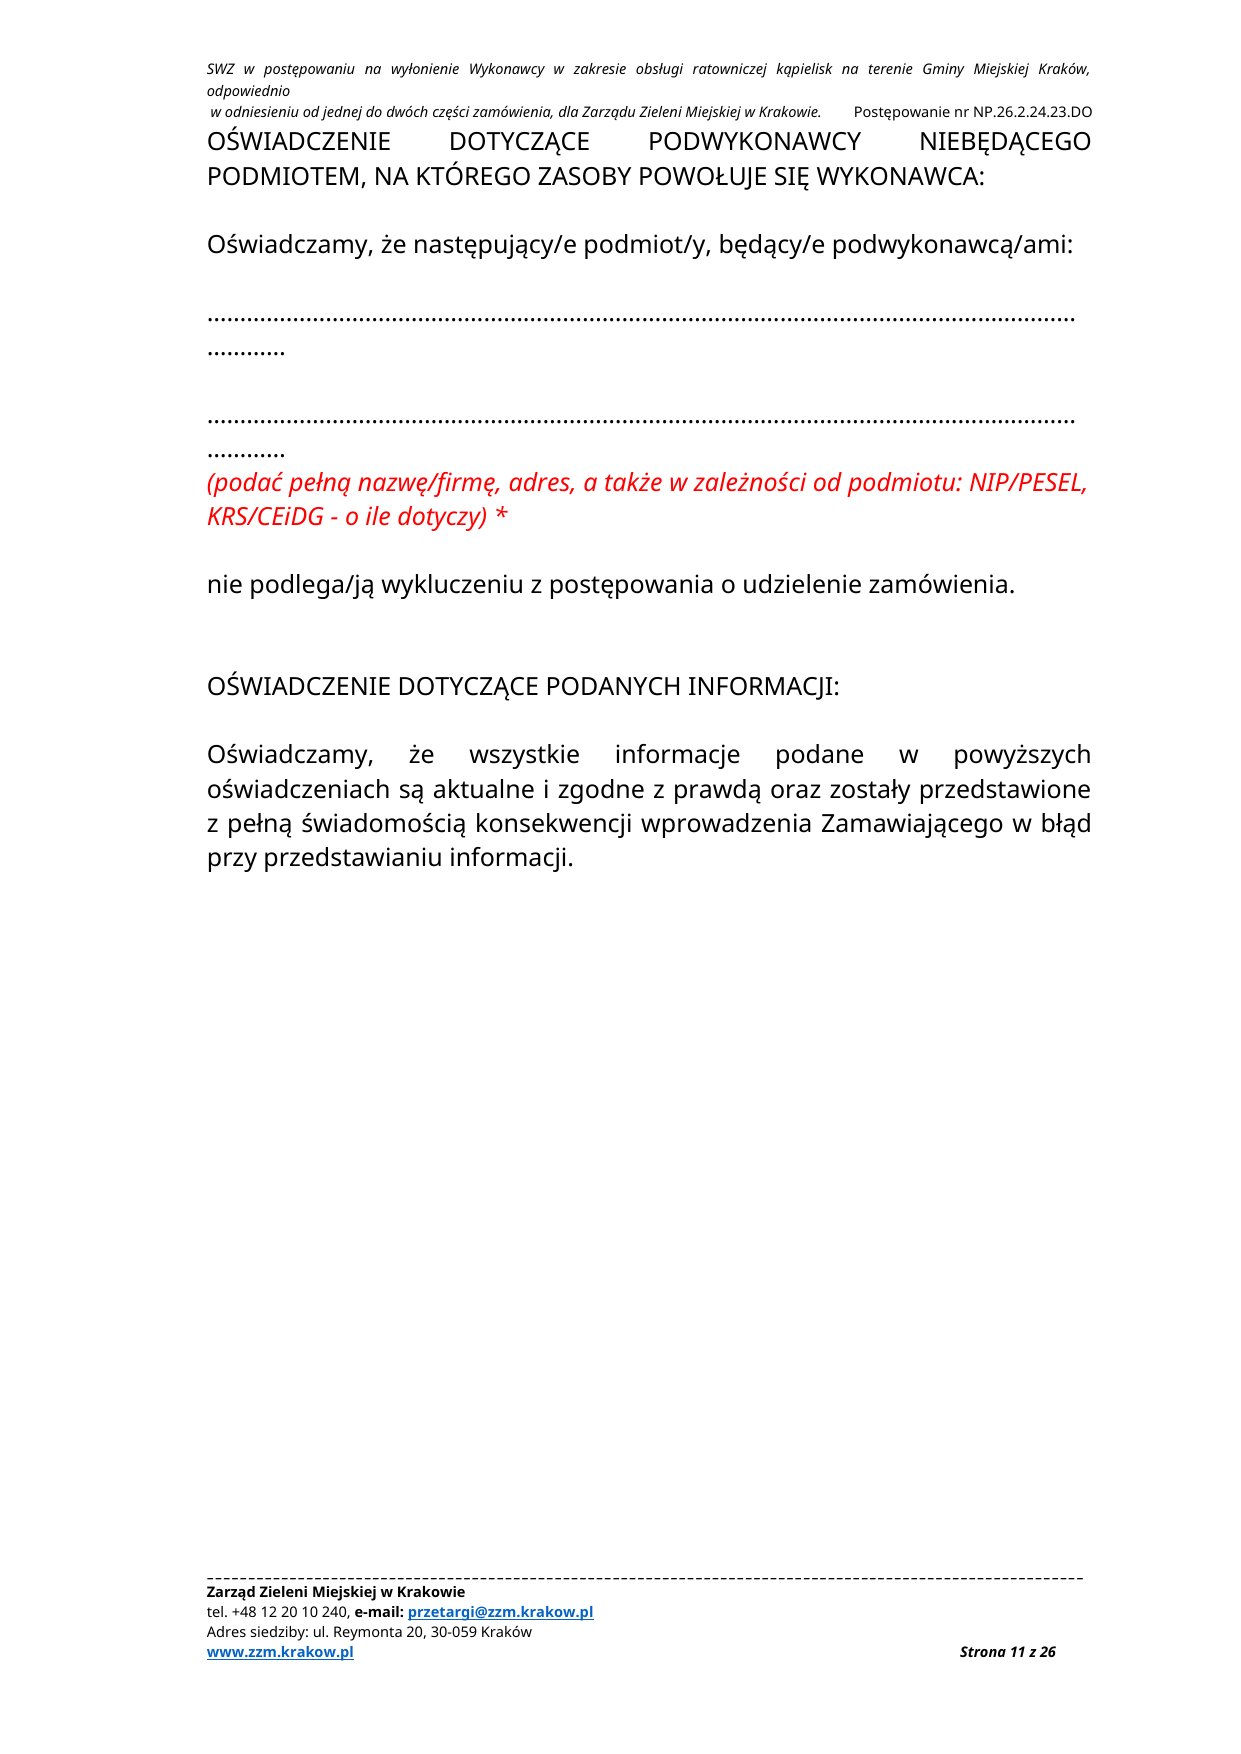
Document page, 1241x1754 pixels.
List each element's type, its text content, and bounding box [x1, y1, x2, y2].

text OŚWIADCZENIE DOTYCZĄCE PODWYKONAWCY NIEBĘDĄCEGO PODMIOTEM, NA KTÓREGO ZASOBY POWOŁUJE SIĘ WYKONAWCA: [207, 124, 1093, 192]
text OŚWIADCZENIE DOTYCZĄCE PODANYCH INFORMACJI: [207, 669, 1093, 703]
text ……………………………………………………………………………………………………………………………… [207, 294, 1093, 362]
text Oświadczamy, że wszystkie informacje podane w powyższych oświadczeniach są aktualne i zgodne z prawdą oraz zostały przedstawione z pełną świadomością konsekwencji wprowadzenia Zamawiającego w błąd przy przedstawianiu informacji. [207, 737, 1093, 873]
text (podać pełną nazwę/firmę, adres, a także w zależności od podmiotu: NIP/PESEL, KRS/CEiDG - o ile dotyczy) * [207, 465, 1093, 533]
text Oświadczamy, że następujący/e podmiot/y, będący/e podwykonawcą/ami: [207, 226, 1093, 260]
text nie podlega/ją wykluczeniu z postępowania o udzielenie zamówienia. [207, 567, 1093, 601]
text ……………………………………………………………………………………………………………………………… [207, 397, 1093, 465]
